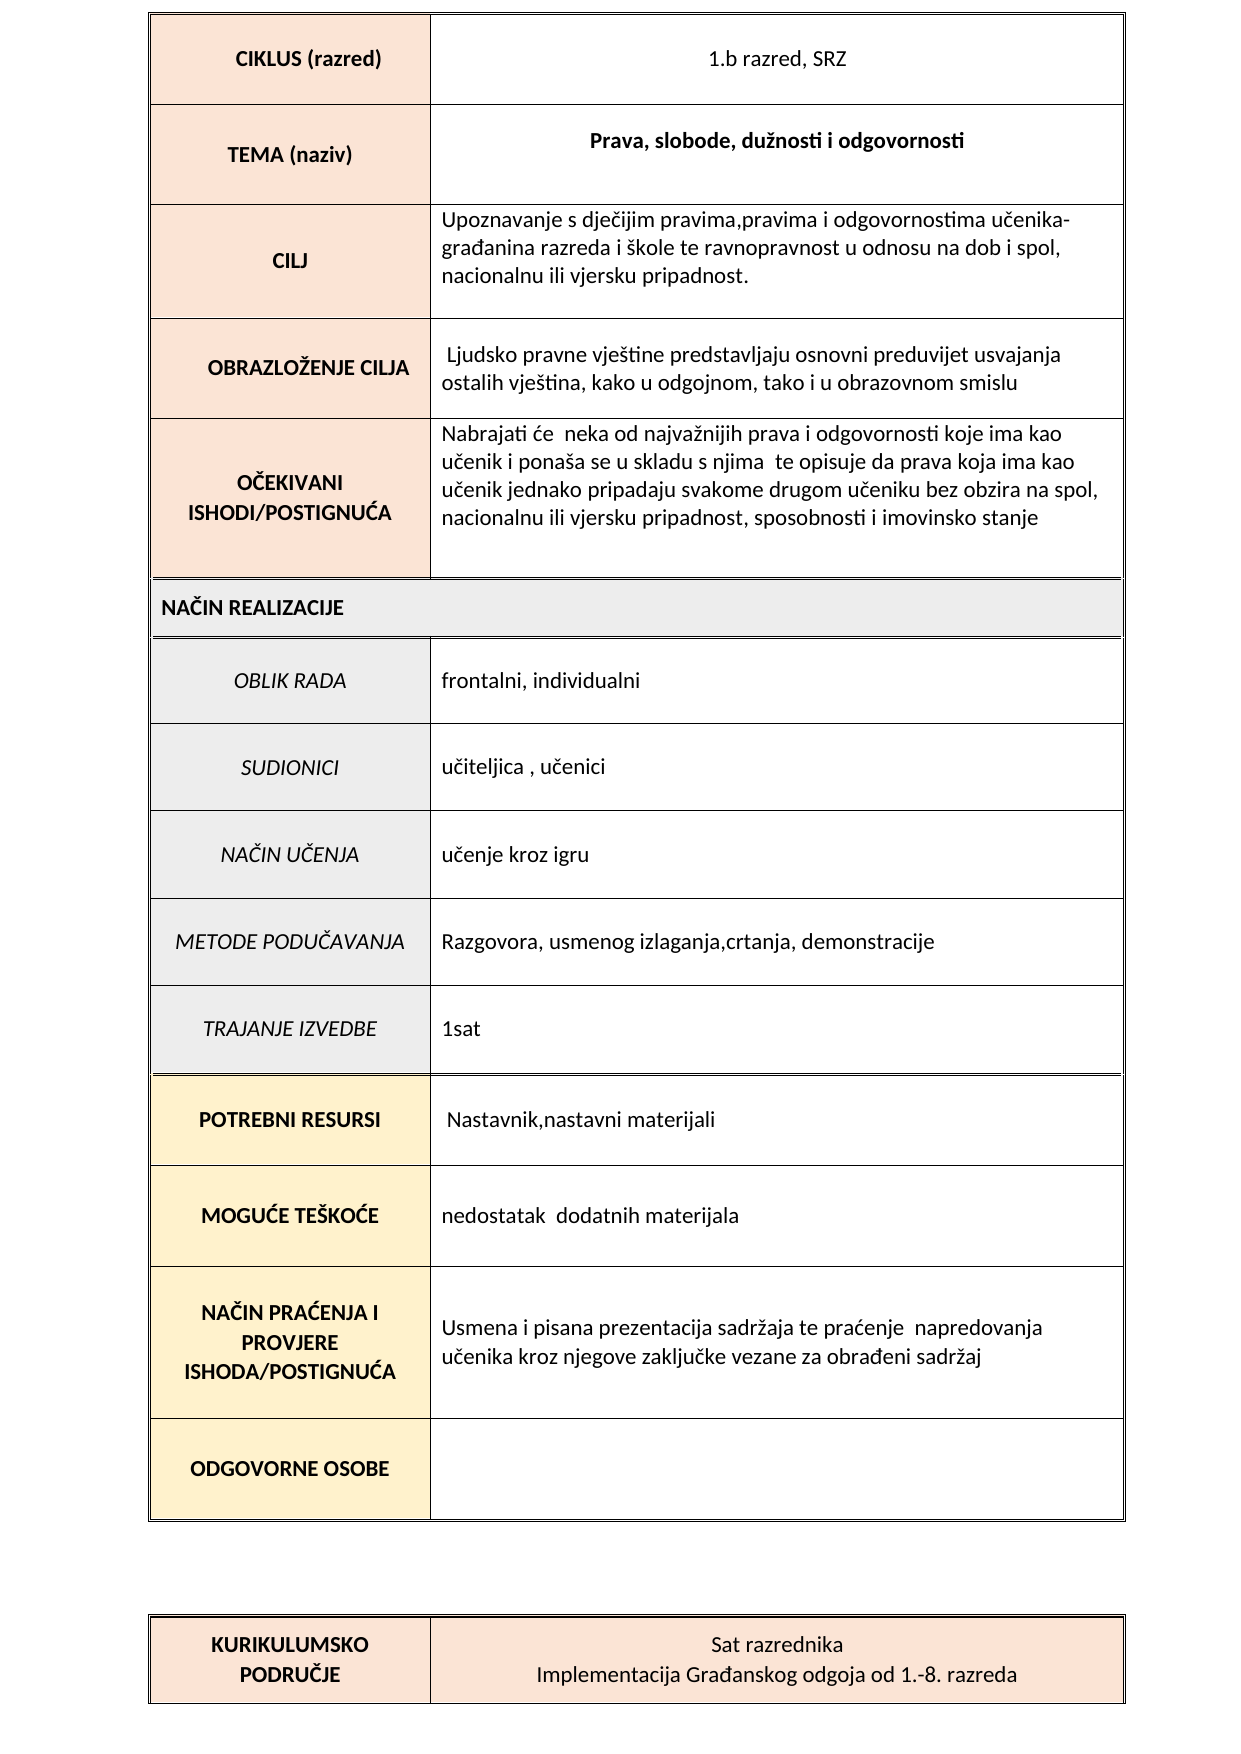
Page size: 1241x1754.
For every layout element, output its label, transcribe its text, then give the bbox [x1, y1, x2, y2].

table_cell ODGOVORNE OSOBE [151, 1419, 430, 1518]
table_cell OBRAZLOŽENJE CILJA [151, 319, 430, 418]
table_cell učiteljica , učenici [431, 724, 1123, 810]
table_cell Nabrajati će neka od najvažnijih prava i odgovornosti koje ima kao učenik i ponaša se u skladu s njima te opisuje da prava koja ima kao učenik jednako pripadaju svakome drugom učeniku bez obzira na spol, nacionalnu ili vjersku pripadnost, sposobnosti i imovinsko stanje [431, 419, 1123, 577]
table_cell NAČIN REALIZACIJE [150, 577, 1124, 636]
table_cell Ljudsko pravne vještine predstavljaju osnovni preduvijet usvajanja ostalih vještina, kako u odgojnom, tako i u obrazovnom smislu [431, 319, 1123, 418]
table_cell CILJ [151, 205, 430, 317]
table_cell [431, 1419, 1123, 1518]
table_cell Razgovora, usmenog izlaganja,crtanja, demonstracije [431, 899, 1123, 985]
table_cell NAČIN PRAĆENJA I PROVJERE ISHODA/POSTIGNUĆA [151, 1267, 430, 1418]
table_cell TEMA (naziv) [151, 105, 430, 204]
table_cell 1sat [431, 986, 1123, 1072]
table_cell MOGUĆE TEŠKOĆE [151, 1166, 430, 1266]
table_header Sat razrednika Implementacija Građanskog odgoja od 1.-8. razreda [431, 1618, 1123, 1702]
table_cell OČEKIVANI ISHODI/POSTIGNUĆA [151, 419, 430, 577]
table_header KURIKULUMSKO PODRUČJE [151, 1618, 430, 1702]
table_cell Nastavnik,nastavni materijali [431, 1073, 1123, 1164]
table_cell CIKLUS (razred) [151, 15, 430, 104]
table_cell POTREBNI RESURSI [151, 1073, 430, 1164]
table_cell nedostatak dodatnih materijala [431, 1166, 1123, 1266]
table_cell 1.b razred, SRZ [431, 15, 1123, 104]
table_cell frontalni, individualni [431, 636, 1123, 723]
table_cell SUDIONICI [151, 724, 430, 810]
table_cell Upoznavanje s dječijim pravima,pravima i odgovornostima učenika-građanina razreda i škole te ravnopravnost u odnosu na dob i spol, nacionalnu ili vjersku pripadnost. [431, 205, 1123, 317]
table_cell TRAJANJE IZVEDBE [151, 986, 430, 1072]
table_cell NAČIN UČENJA [151, 811, 430, 898]
table_cell učenje kroz igru [431, 811, 1123, 898]
table_cell Prava, slobode, dužnosti i odgovornosti [431, 105, 1123, 204]
table_cell OBLIK RADA [151, 636, 430, 723]
table_cell METODE PODUČAVANJA [151, 899, 430, 985]
table_cell Usmena i pisana prezentacija sadržaja te praćenje napredovanja učenika kroz njegove zaključke vezane za obrađeni sadržaj [431, 1267, 1123, 1418]
